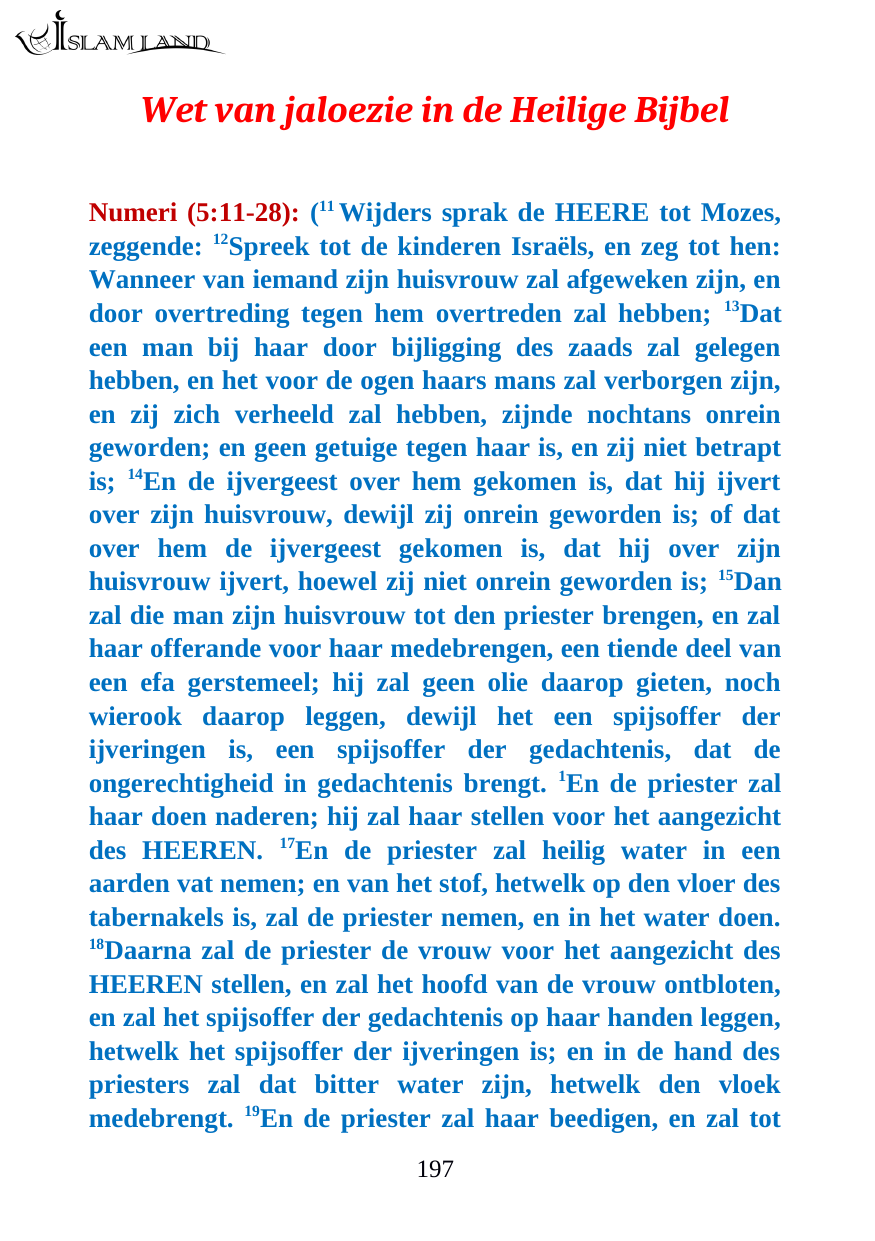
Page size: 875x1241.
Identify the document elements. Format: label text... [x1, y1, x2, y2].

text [88, 197, 782, 1133]
picture [14, 10, 227, 55]
text Wet van jaloezie in de Heilige Bijbel [88, 89, 782, 132]
